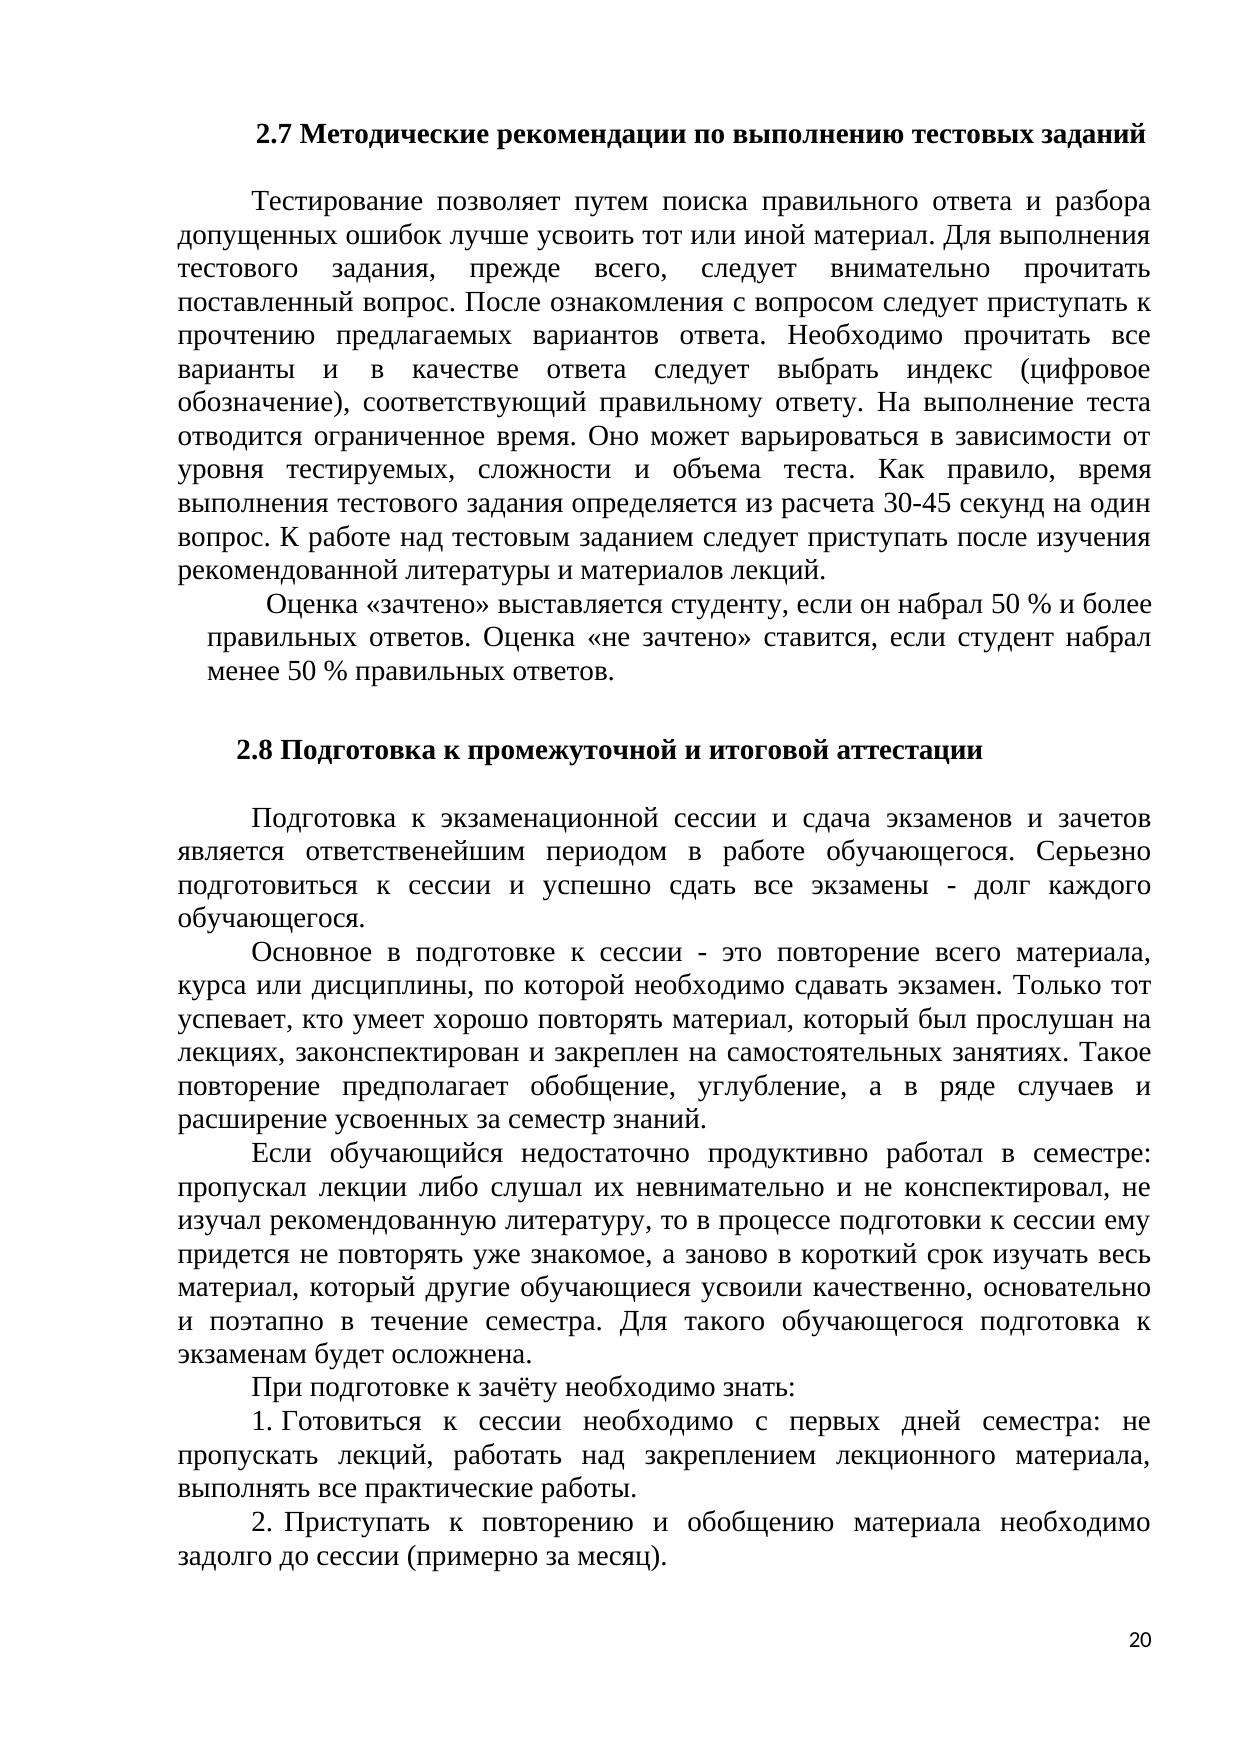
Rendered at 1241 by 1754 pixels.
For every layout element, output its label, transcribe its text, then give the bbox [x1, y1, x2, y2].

subtitle Подготовка к промежуточной и итоговой аттестации [236, 732, 1192, 766]
subtitle Методические рекомендации по выполнению тестовых заданий [256, 116, 1192, 149]
text Тестирование позволяет путем поиска правильного ответа и разбора допущенных ошибок лучше усвоить тот или иной материал. Для выполнения тестового задания, прежде всего, следует внимательно прочитать поставленный вопрос. После ознакомления с вопросом следует приступать к прочтению предлагаемых вариантов ответа. Необходимо прочитать все варианты и в качестве ответа следует выбрать индекс (цифровое обозначение), соответствующий правильному ответу. На выполнение теста отводится ограниченное время. Оно может варьироваться в зависимости от уровня тестируемых, сложности и объема теста. Как правило, время выполнения тестового задания определяется из расчета 30-45 секунд на один вопрос. К работе над тестовым заданием следует приступать после изучения рекомендованной литературы и материалов лекций. [177, 183, 1152, 586]
list Готовиться к сессии необходимо с первых дней семестра: не пропускать лекций, работать над закреплением лекционного материала, выполнять все практические работы. [177, 1403, 1151, 1504]
text Если обучающийся недостаточно продуктивно работал в семестре: пропускал лекции либо слушал их невнимательно и не конспектировал, не изучал рекомендованную литературу, то в процессе подготовки к сессии ему придется не повторять уже знакомое, а заново в короткий срок изучать весь материал, который другие обучающиеся усвоили качественно, основательно и поэтапно в течение семестра. Для такого обучающегося подготовка к экзаменам будет осложнена. [177, 1135, 1152, 1370]
text Оценка «зачтено» выставляется студенту, если он набрал 50 % и более правильных ответов. Оценка «не зачтено» ставится, если студент набрал менее 50 % правильных ответов. [207, 586, 1152, 687]
text Подготовка к экзаменационной сессии и сдача экзаменов и зачетов является ответственейшим периодом в работе обучающегося. Серьезно подготовиться к сессии и успешно сдать все экзамены - долг каждого обучающегося. [177, 800, 1152, 934]
text Основное в подготовке к сессии - это повторение всего материала, курса или дисциплины, по которой необходимо сдавать экзамен. Только тот успевает, кто умеет хорошо повторять материал, который был прослушан на лекциях, законспектирован и закреплен на самостоятельных занятиях. Такое повторение предполагает обобщение, углубление, а в ряде случаев и расширение усвоенных за семестр знаний. [177, 934, 1152, 1135]
list Приступать к повторению и обобщению материала необходимо задолго до сессии (примерно за месяц). [177, 1504, 1151, 1571]
text При подготовке к зачёту необходимо знать: [251, 1370, 1192, 1403]
